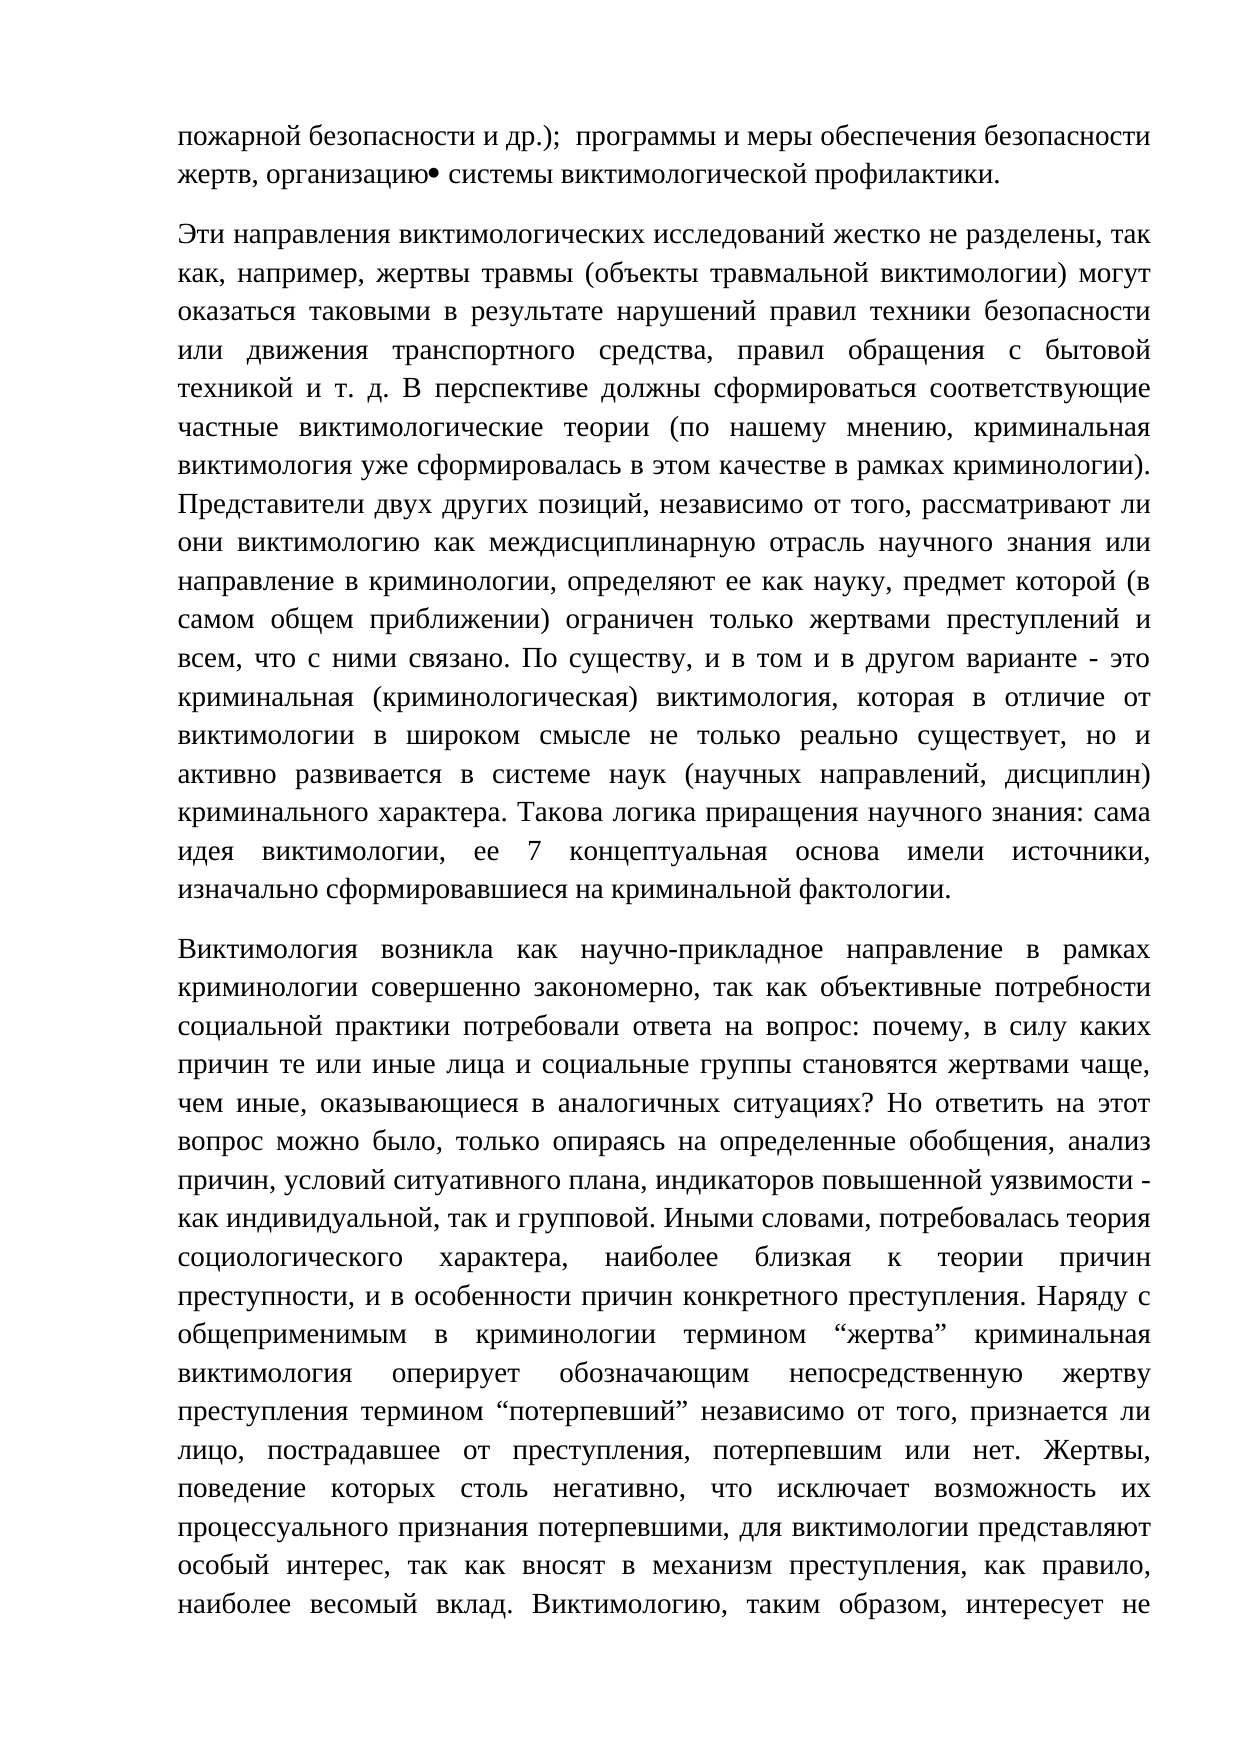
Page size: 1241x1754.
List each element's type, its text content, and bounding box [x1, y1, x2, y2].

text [177, 931, 1152, 1619]
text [177, 118, 1152, 190]
text Эти направления виктимологических исследований жестко не разделены, так как, например, жертвы травмы (объекты травмальной виктимологии) могут оказаться таковыми в результате нарушений правил техники безопасности или движения транспортного средства, правил обращения с бытовой техникой и т. д. В перспективе должны сформироваться соответствующие частные виктимологические теории (по нашему мнению, криминальная виктимология уже сформировалась в этом качестве в рамках криминологии). Представители двух других позиций, независимо от того, рассматривают ли они виктимологию как междисциплинарную отрасль научного знания или направление в криминологии, определяют ее как науку, предмет которой (в самом общем приближении) ограничен только жертвами преступлений и всем, что с ними связано. По существу, и в том и в другом варианте - это криминальная (криминологическая) виктимология, которая в отличие от виктимологии в широком смысле не только реально существует, но и активно развивается в системе наук (научных направлений, дисциплин) криминального характера. Такова логика приращения научного знания: сама идея виктимологии, ее 7 концептуальная основа имели источники, изначально сформировавшиеся на криминальной фактологии. [177, 216, 1152, 905]
